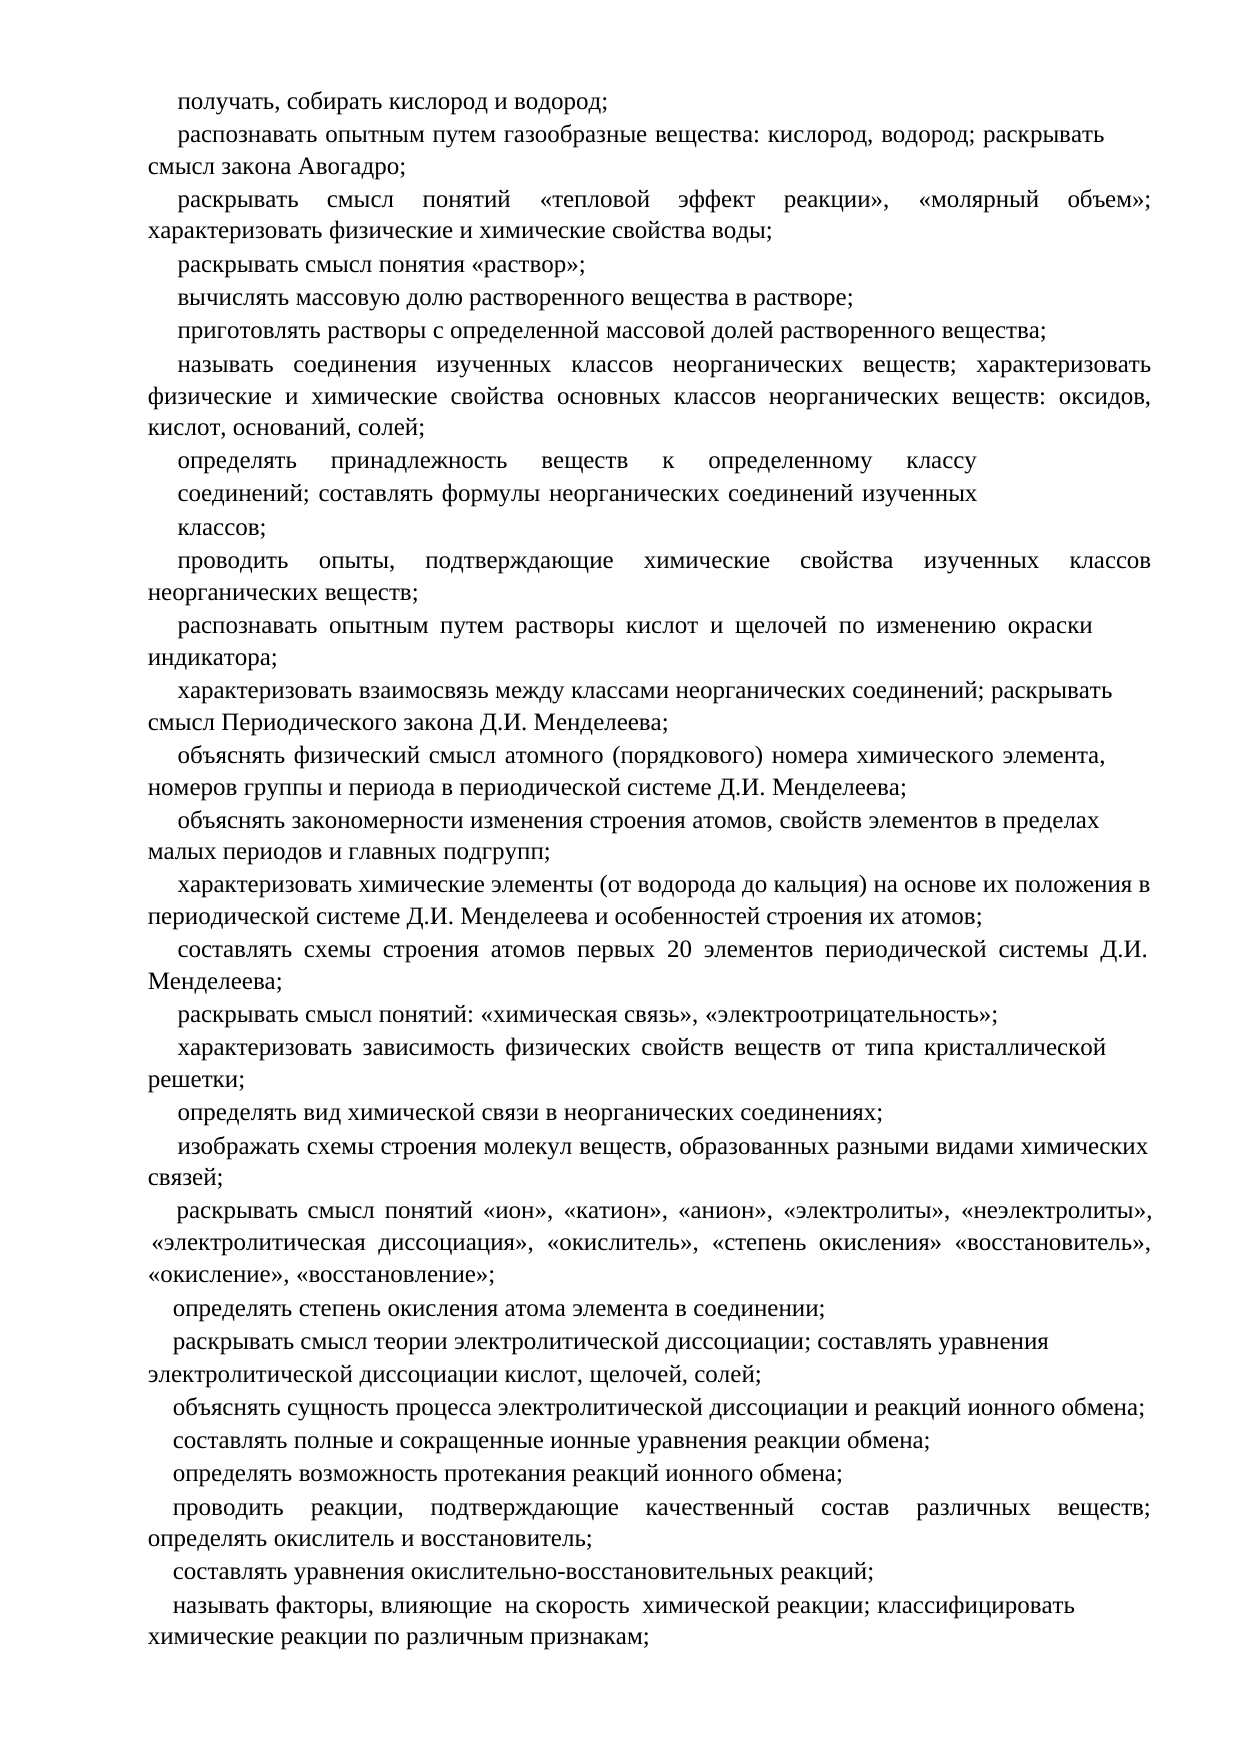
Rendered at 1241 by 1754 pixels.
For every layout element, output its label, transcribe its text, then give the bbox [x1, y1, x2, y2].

text характеризовать взаимосвязь между классами неорганических соединений; раскрывать смысл Периодического закона Д.И. Менделеева; [148, 675, 1151, 735]
text раскрывать смысл понятий «ион», «катион», «анион», «электролиты», «неэлектролиты», [67, 1195, 1152, 1224]
text раскрывать смысл понятия «раствор»; [177, 249, 1240, 278]
text характеризовать химические элементы (от водорода до кальция) на основе их положения в периодической системе Д.И. Менделеева и особенностей строения их атомов; [148, 869, 1152, 930]
text решетки; [148, 1065, 1240, 1093]
text изображать схемы строения молекул веществ, образованных разными видами химических связей; [148, 1131, 1151, 1191]
text называть соединения изученных классов неорганических веществ; характеризовать физические и химические свойства основных классов неорганических веществ: оксидов, кислот, оснований, солей; [148, 349, 1151, 441]
text называть факторы, влияющие на скорость химической реакции; классифицировать химические реакции по различным признакам; [148, 1590, 1151, 1650]
text объяснять сущность процесса электролитической диссоциации и реакций ионного обмена; составлять полные и сокращенные ионные уравнения реакции обмена; [173, 1392, 1240, 1454]
text определять возможность протекания реакций ионного обмена; [173, 1459, 1240, 1487]
text проводить опыты, подтверждающие химические свойства изученных классов неорганических веществ; [148, 545, 1152, 605]
text составлять схемы строения атомов первых 20 элементов периодической системы Д.И. Менделеева; [148, 934, 1240, 994]
text раскрывать смысл теории электролитической диссоциации; составлять уравнения электролитической диссоциации кислот, щелочей, солей; [148, 1326, 1051, 1388]
text приготовлять растворы с определенной массовой долей растворенного вещества; [177, 316, 1240, 344]
text проводить реакции, подтверждающие качественный состав различных веществ; определять окислитель и восстановитель; [148, 1492, 1151, 1552]
text определять степень окисления атома элемента в соединении; [173, 1293, 1240, 1321]
text распознавать опытным путем газообразные вещества: кислород, водород; раскрывать смысл закона Авогадро; [148, 119, 1151, 180]
text «электролитическая диссоциация», «окислитель», «степень окисления» «восстановитель», [67, 1227, 1151, 1256]
text объяснять физический смысл атомного (порядкового) номера химического элемента, номеров группы и периода в периодической системе Д.И. Менделеева; [148, 740, 1151, 801]
text раскрывать смысл понятий «тепловой эффект реакции», «молярный объем»; характеризовать физические и химические свойства воды; [148, 184, 1152, 244]
text раскрывать смысл понятий: «химическая связь», «электроотрицательность»; характеризовать зависимость физических свойств веществ от типа кристаллической [177, 999, 1151, 1061]
text получать, собирать кислород и водород; [177, 86, 1240, 115]
text определять вид химической связи в неорганических соединениях; [177, 1097, 1240, 1126]
text распознавать опытным путем растворы кислот и щелочей по изменению окраски индикатора; [148, 610, 1151, 670]
text вычислять массовую долю растворенного вещества в растворе; [177, 282, 1240, 311]
text определять принадлежность веществ к определенному классу соединений; составлять формулы неорганических соединений изученных классов; [177, 445, 977, 541]
text объяснять закономерности изменения строения атомов, свойств элементов в пределах малых периодов и главных подгрупп; [148, 805, 1151, 865]
text составлять уравнения окислительно-восстановительных реакций; [173, 1556, 1240, 1585]
text «окисление», «восстановление»; [148, 1259, 1240, 1288]
